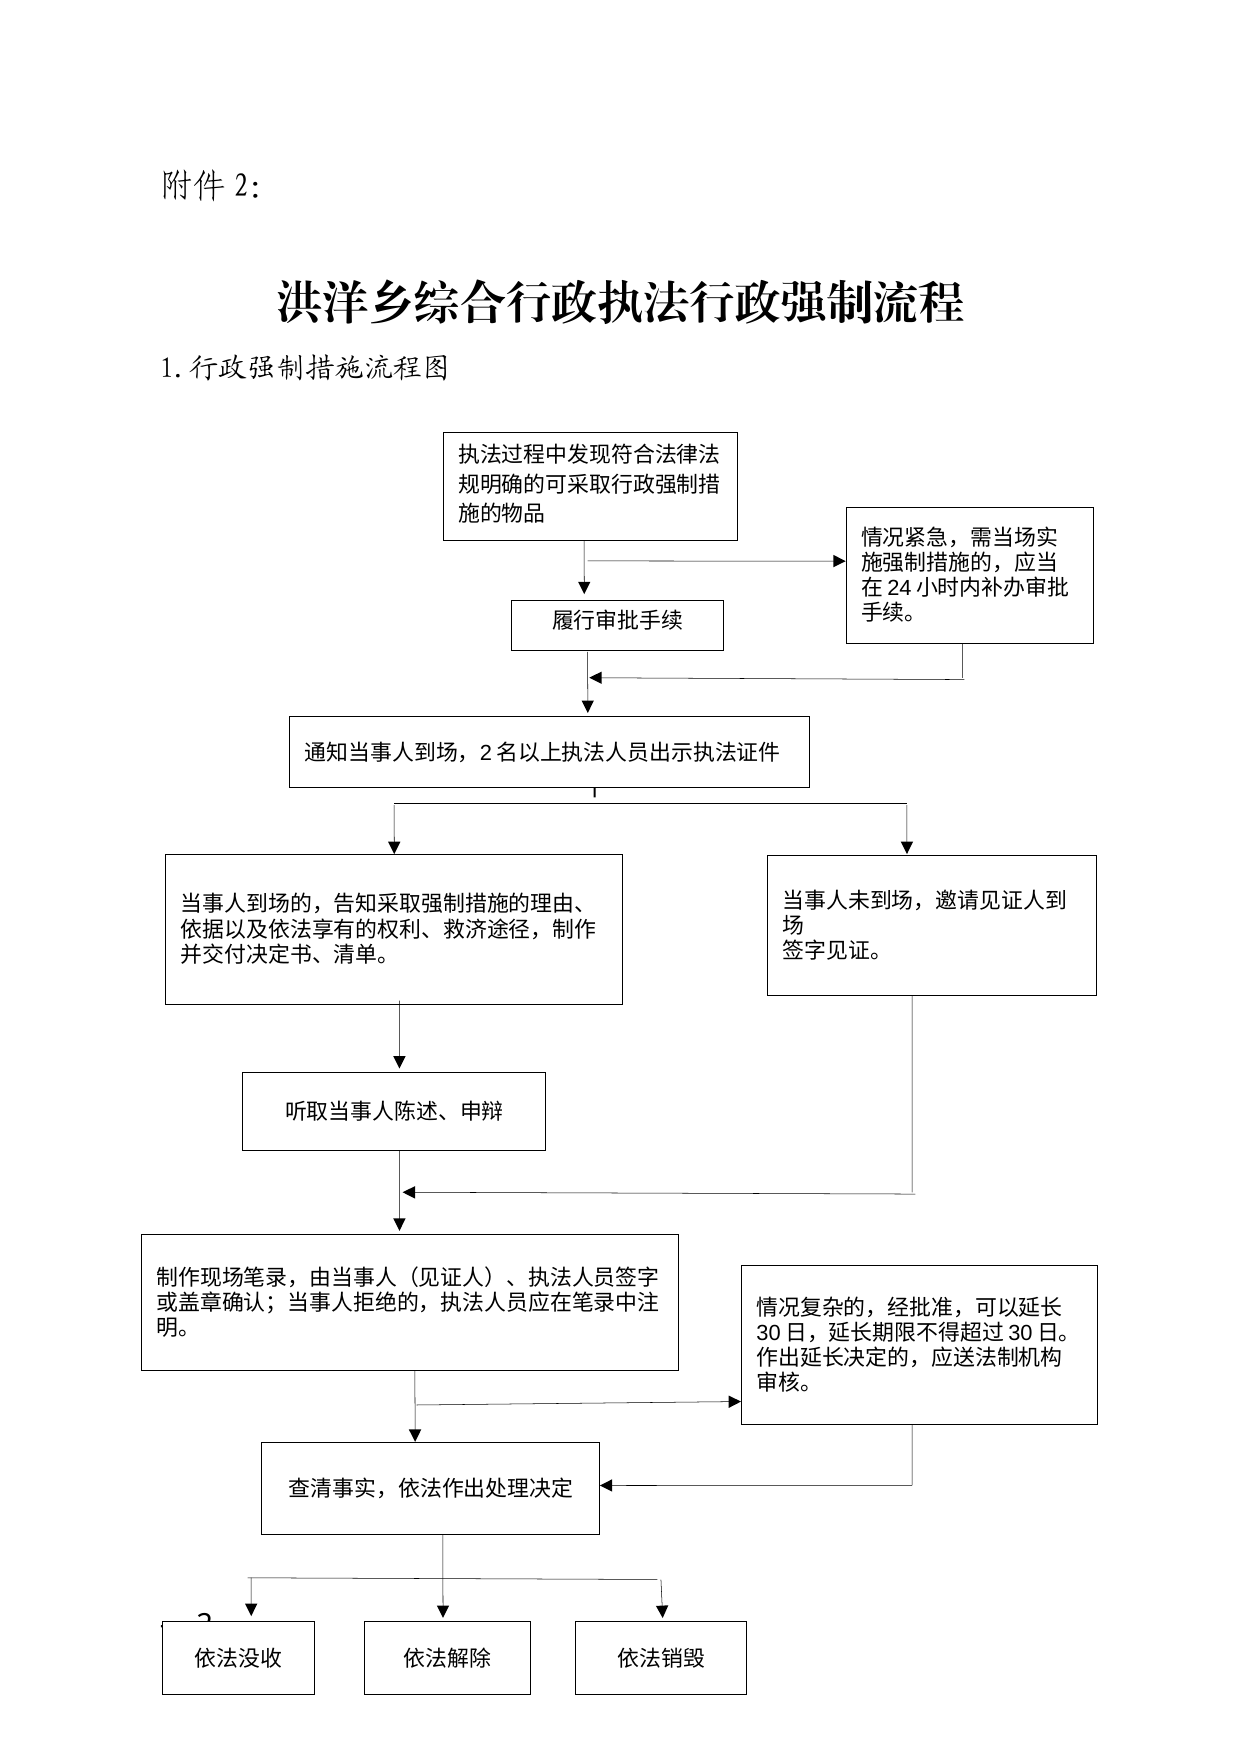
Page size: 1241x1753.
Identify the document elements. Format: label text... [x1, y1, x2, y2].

text 附件2： [159, 149, 1081, 209]
text 1.行政强制措施流程图 [159, 330, 1081, 391]
text 洪洋乡综合行政执法行政强制流程 [159, 270, 1081, 330]
